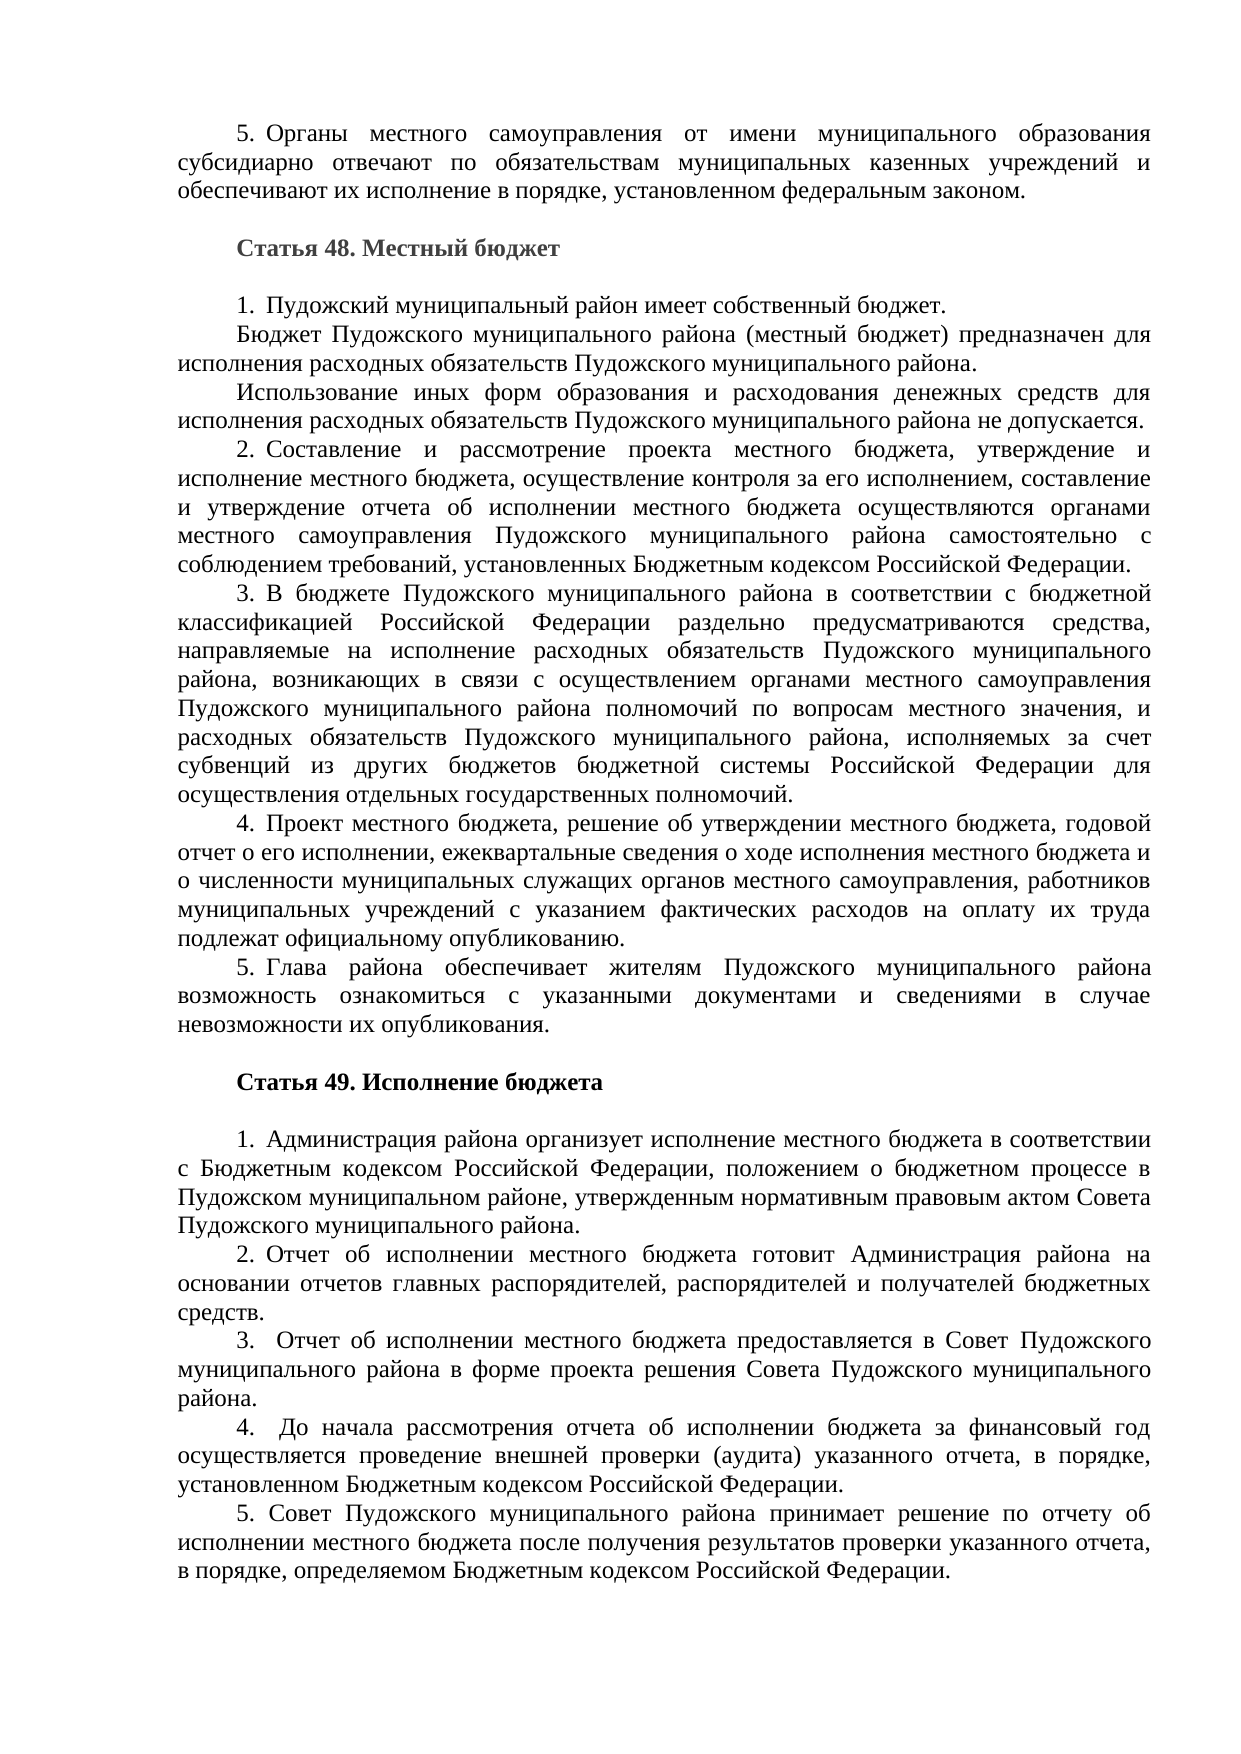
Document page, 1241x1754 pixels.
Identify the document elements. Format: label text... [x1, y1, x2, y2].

text 2. Отчет об исполнении местного бюджета готовит Администрация района на основании отчетов главных распорядителей, распорядителей и получателей бюджетных средств. [177, 1239, 1152, 1326]
text Бюджет Пудожского муниципального района (местный бюджет) предназначен для исполнения расходных обязательств Пудожского муниципального района. [177, 319, 1152, 377]
text 5. Глава района обеспечивает жителям Пудожского муниципального района возможность ознакомиться с указанными документами и сведениями в случае невозможности их опубликования. [177, 952, 1152, 1038]
text 3. Отчет об исполнении местного бюджета предоставляется в Совет Пудожского муниципального района в форме проекта решения Совета Пудожского муниципального района. [177, 1326, 1152, 1412]
subtitle Статья 48. Местный бюджет [177, 233, 1152, 262]
text 5. Совет Пудожского муниципального района принимает решение по отчету об исполнении местного бюджета после получения результатов проверки указанного отчета, в порядке, определяемом Бюджетным кодексом Российской Федерации. [177, 1498, 1152, 1584]
text Использование иных форм образования и расходования денежных средств для исполнения расходных обязательств Пудожского муниципального района не допускается. [177, 377, 1152, 434]
text 2. Составление и рассмотрение проекта местного бюджета, утверждение и исполнение местного бюджета, осуществление контроля за его исполнением, составление и утверждение отчета об исполнении местного бюджета осуществляются органами местного самоуправления Пудожского муниципального района самостоятельно с соблюдением требований, установленных Бюджетным кодексом Российской Федерации. [177, 434, 1152, 578]
text 3. В бюджете Пудожского муниципального района в соответствии с бюджетной классификацией Российской Федерации раздельно предусматриваются средства, направляемые на исполнение расходных обязательств Пудожского муниципального района, возникающих в связи с осуществлением органами местного самоуправления Пудожского муниципального района полномочий по вопросам местного значения, и расходных обязательств Пудожского муниципального района, исполняемых за счет субвенций из других бюджетов бюджетной системы Российской Федерации для осуществления отдельных государственных полномочий. [177, 578, 1152, 808]
text Статья 49. Исполнение бюджета [177, 1067, 1152, 1096]
text 1. Пудожский муниципальный район имеет собственный бюджет. [177, 291, 1152, 319]
text 4. До начала рассмотрения отчета об исполнении бюджета за финансовый год осуществляется проведение внешней проверки (аудита) указанного отчета, в порядке, установленном Бюджетным кодексом Российской Федерации. [177, 1412, 1152, 1498]
text 4. Проект местного бюджета, решение об утверждении местного бюджета, годовой отчет о его исполнении, ежеквартальные сведения о ходе исполнения местного бюджета и о численности муниципальных служащих органов местного самоуправления, работников муниципальных учреждений с указанием фактических расходов на оплату их труда подлежат официальному опубликованию. [177, 808, 1152, 952]
text 1. Администрация района организует исполнение местного бюджета в соответствии с Бюджетным кодексом Российской Федерации, положением о бюджетном процессе в Пудожском муниципальном районе, утвержденным нормативным правовым актом Совета Пудожского муниципального района. [177, 1124, 1152, 1239]
text 5. Органы местного самоуправления от имени муниципального образования субсидиарно отвечают по обязательствам муниципальных казенных учреждений и обеспечивают их исполнение в порядке, установленном федеральным законом. [177, 118, 1152, 204]
